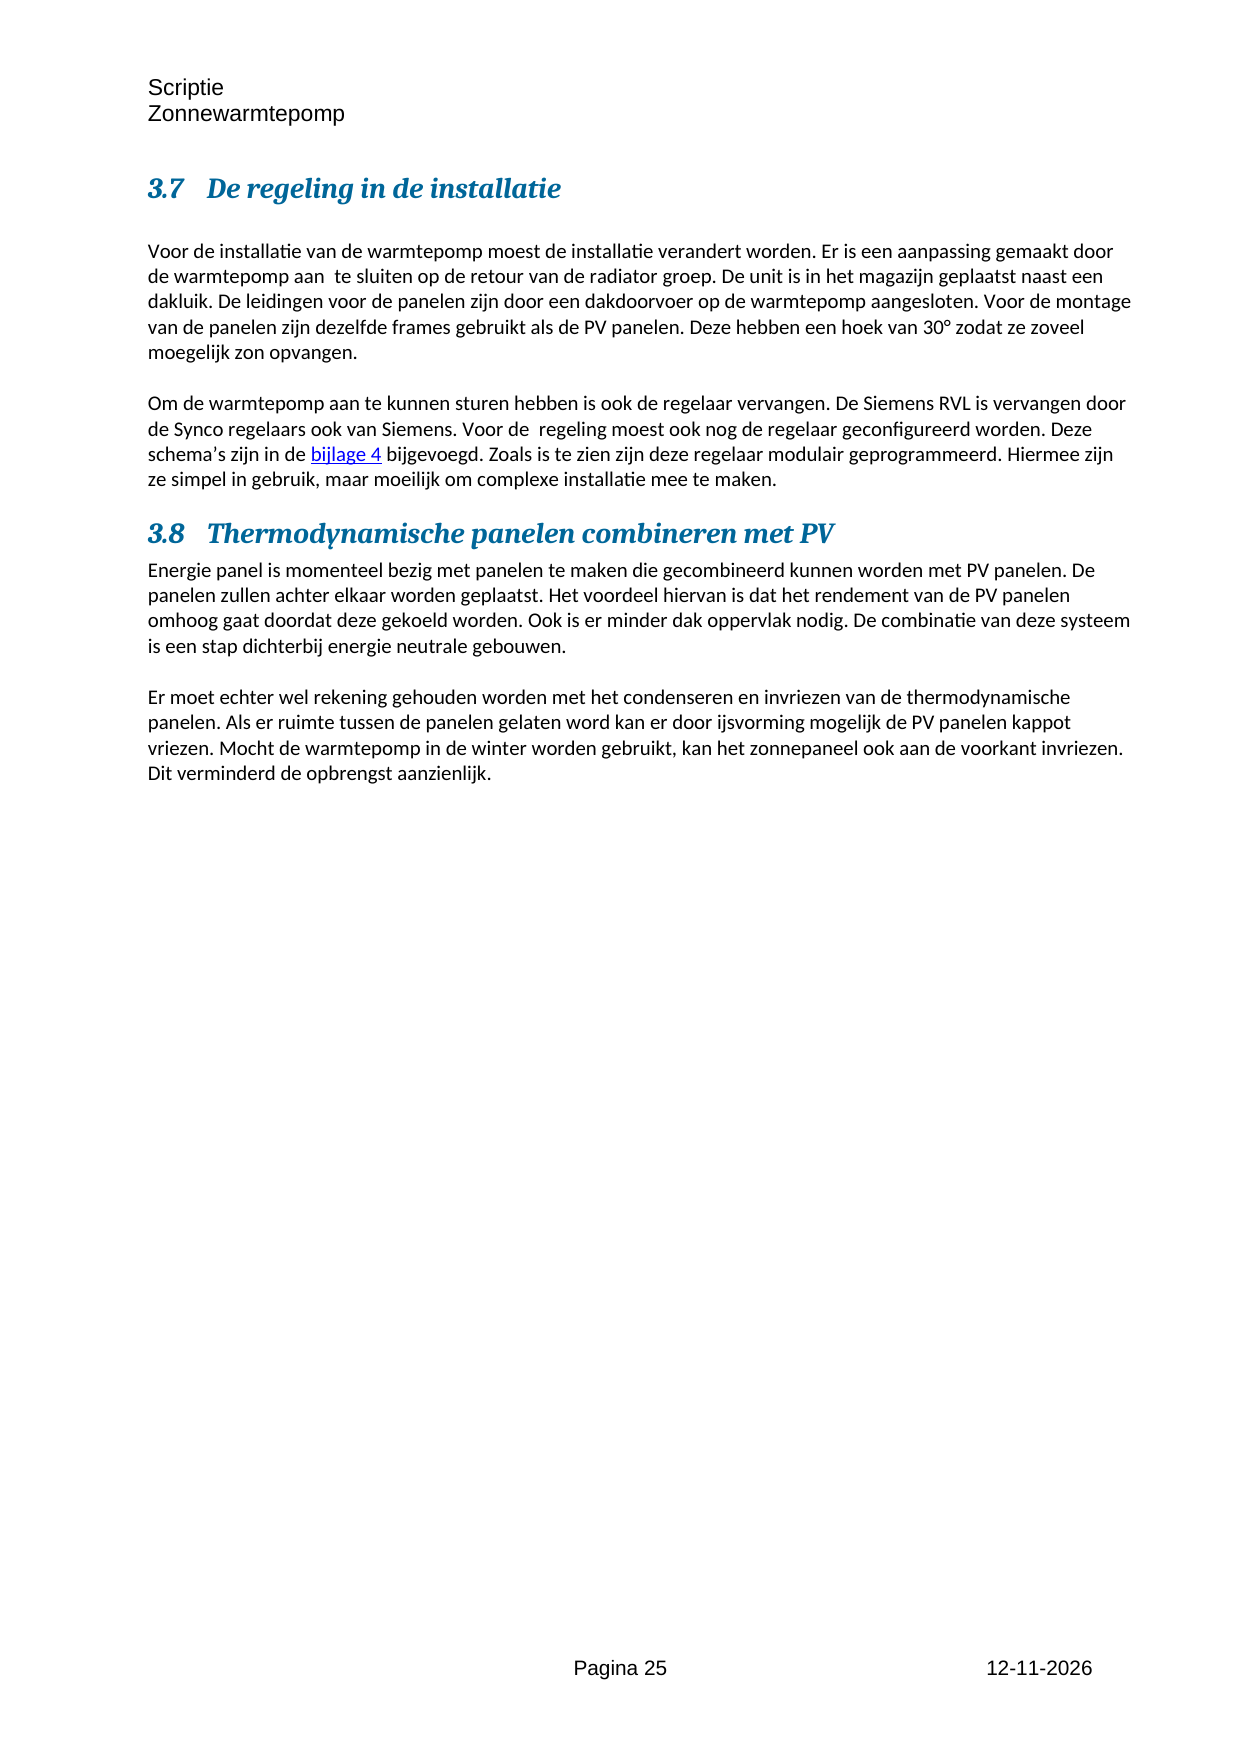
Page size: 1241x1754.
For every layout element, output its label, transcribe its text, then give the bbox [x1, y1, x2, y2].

text Er moet echter wel rekening gehouden worden met het condenseren en invriezen van de thermodynamische panelen. Als er ruimte tussen de panelen gelaten word kan er door ijsvorming mogelijk de PV panelen kappot vriezen. Mocht de warmtepomp in de winter worden gebruikt, kan het zonnepaneel ook aan de voorkant invriezen. Dit verminderd de opbrengst aanzienlijk. [148, 684, 1137, 786]
text Voor de installatie van de warmtepomp moest de installatie verandert worden. Er is een aanpassing gemaakt door de warmtepomp aan te sluiten op de retour van de radiator groep. De unit is in het magazijn geplaatst naast een dakluik. De leidingen voor de panelen zijn door een dakdoorvoer op de warmtepomp aangesloten. Voor de montage van de panelen zijn dezelfde frames gebruikt als de PV panelen. Deze hebben een hoek van 30° zodat ze zoveel moegelijk zon opvangen. [148, 238, 1137, 365]
text Energie panel is momenteel bezig met panelen te maken die gecombineerd kunnen worden met PV panelen. De panelen zullen achter elkaar worden geplaatst. Het voordeel hiervan is dat het rendement van de PV panelen omhoog gaat doordat deze gekoeld worden. Ook is er minder dak oppervlak nodig. De combinatie van deze systeem is een stap dichterbij energie neutrale gebouwen. [148, 557, 1137, 658]
subtitle De regeling in de installatie [148, 173, 1137, 206]
text Om de warmtepomp aan te kunnen sturen hebben is ook de regelaar vervangen. De Siemens RVL is vervangen door de Synco regelaars ook van Siemens. Voor de regeling moest ook nog de regelaar geconfigureerd worden. Deze schema’s zijn in de bijlage 4 bijgevoegd. Zoals is te zien zijn deze regelaar modulair geprogrammeerd. Hiermee zijn ze simpel in gebruik, maar moeilijk om complexe installatie mee te maken. [148, 390, 1137, 492]
subtitle Thermodynamische panelen combineren met PV [148, 517, 1137, 551]
